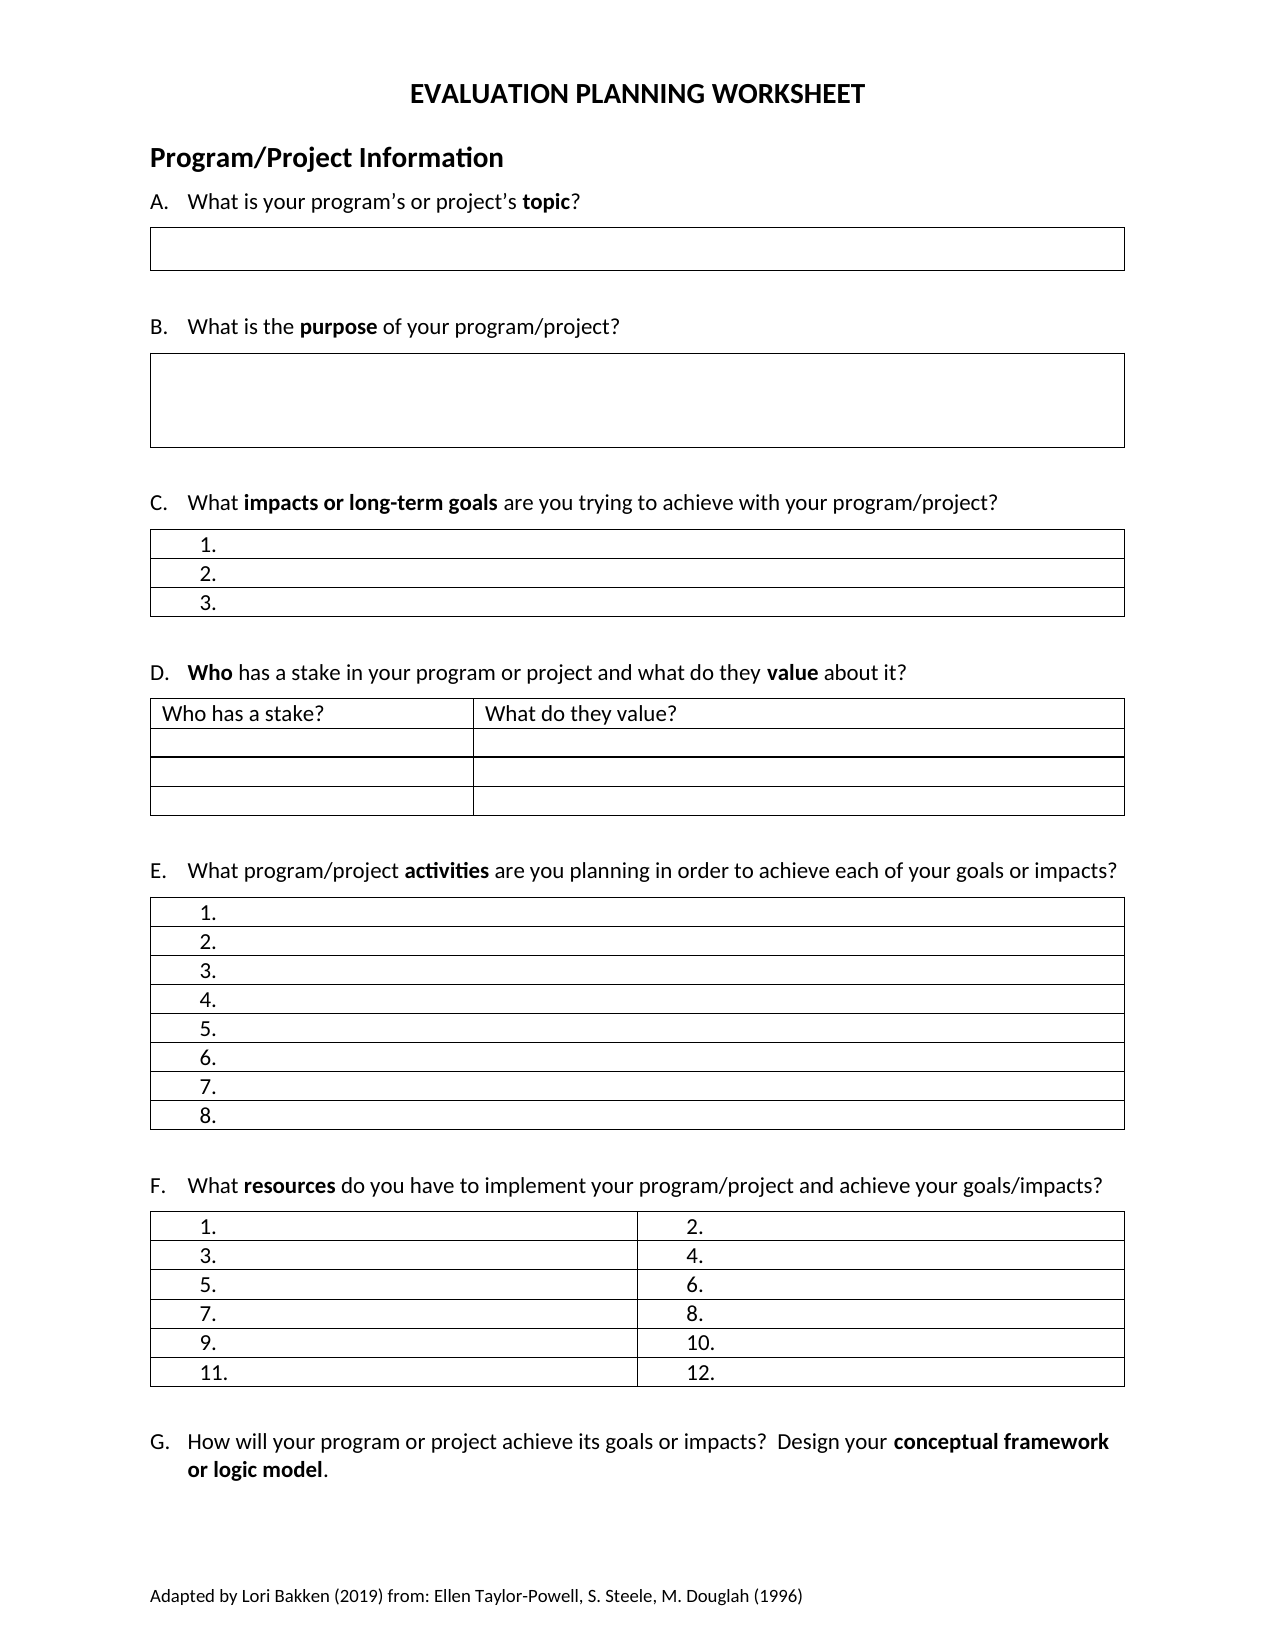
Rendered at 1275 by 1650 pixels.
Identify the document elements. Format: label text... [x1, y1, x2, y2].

table_cell [474, 729, 1124, 756]
list What is the purpose of your program/project? [150, 312, 1125, 340]
table_cell [151, 729, 473, 756]
table_header Who has a stake? [151, 699, 473, 727]
table_header [151, 354, 1124, 447]
table_cell [151, 1241, 637, 1269]
table_cell [151, 985, 1124, 1013]
table_cell [151, 588, 1124, 616]
table_cell [151, 1101, 1124, 1129]
text EVALUATION PLANNING WORKSHEET [150, 75, 1125, 111]
table_cell [151, 956, 1124, 984]
list How will your program or project achieve its goals or impacts? Design your conceptual framework or logic model. [150, 1427, 1125, 1483]
table_cell [474, 758, 1124, 786]
list Who has a stake in your program or project and what do they value about it? [150, 658, 1125, 686]
list What is your program’s or project’s topic? [150, 187, 1125, 215]
list What program/project activities are you planning in order to achieve each of your goals or impacts? [150, 856, 1125, 884]
text Program/Project Information [150, 139, 1125, 174]
table_cell [151, 787, 473, 814]
table_cell [638, 1241, 1124, 1269]
table_cell [151, 1358, 637, 1386]
table_cell [638, 1358, 1124, 1386]
table_cell [474, 787, 1124, 814]
table_cell [151, 927, 1124, 955]
table_header [151, 228, 1124, 270]
table_header What do they value? [474, 699, 1124, 727]
table_cell [638, 1300, 1124, 1327]
table_header [151, 530, 1124, 558]
list What resources do you have to implement your program/project and achieve your goals/impacts? [150, 1171, 1125, 1199]
table_header [151, 898, 1124, 926]
table_cell [151, 1043, 1124, 1071]
table_cell [151, 1014, 1124, 1042]
table_cell [151, 758, 473, 786]
table_header [151, 1212, 637, 1240]
table_cell [151, 559, 1124, 587]
table_cell [151, 1329, 637, 1357]
list What impacts or long-term goals are you trying to achieve with your program/project? [150, 488, 1125, 517]
table_cell [151, 1300, 637, 1327]
table_header [638, 1212, 1124, 1240]
table_cell [151, 1072, 1124, 1100]
table_cell [638, 1270, 1124, 1298]
table_cell [638, 1329, 1124, 1357]
table_cell [151, 1270, 637, 1298]
